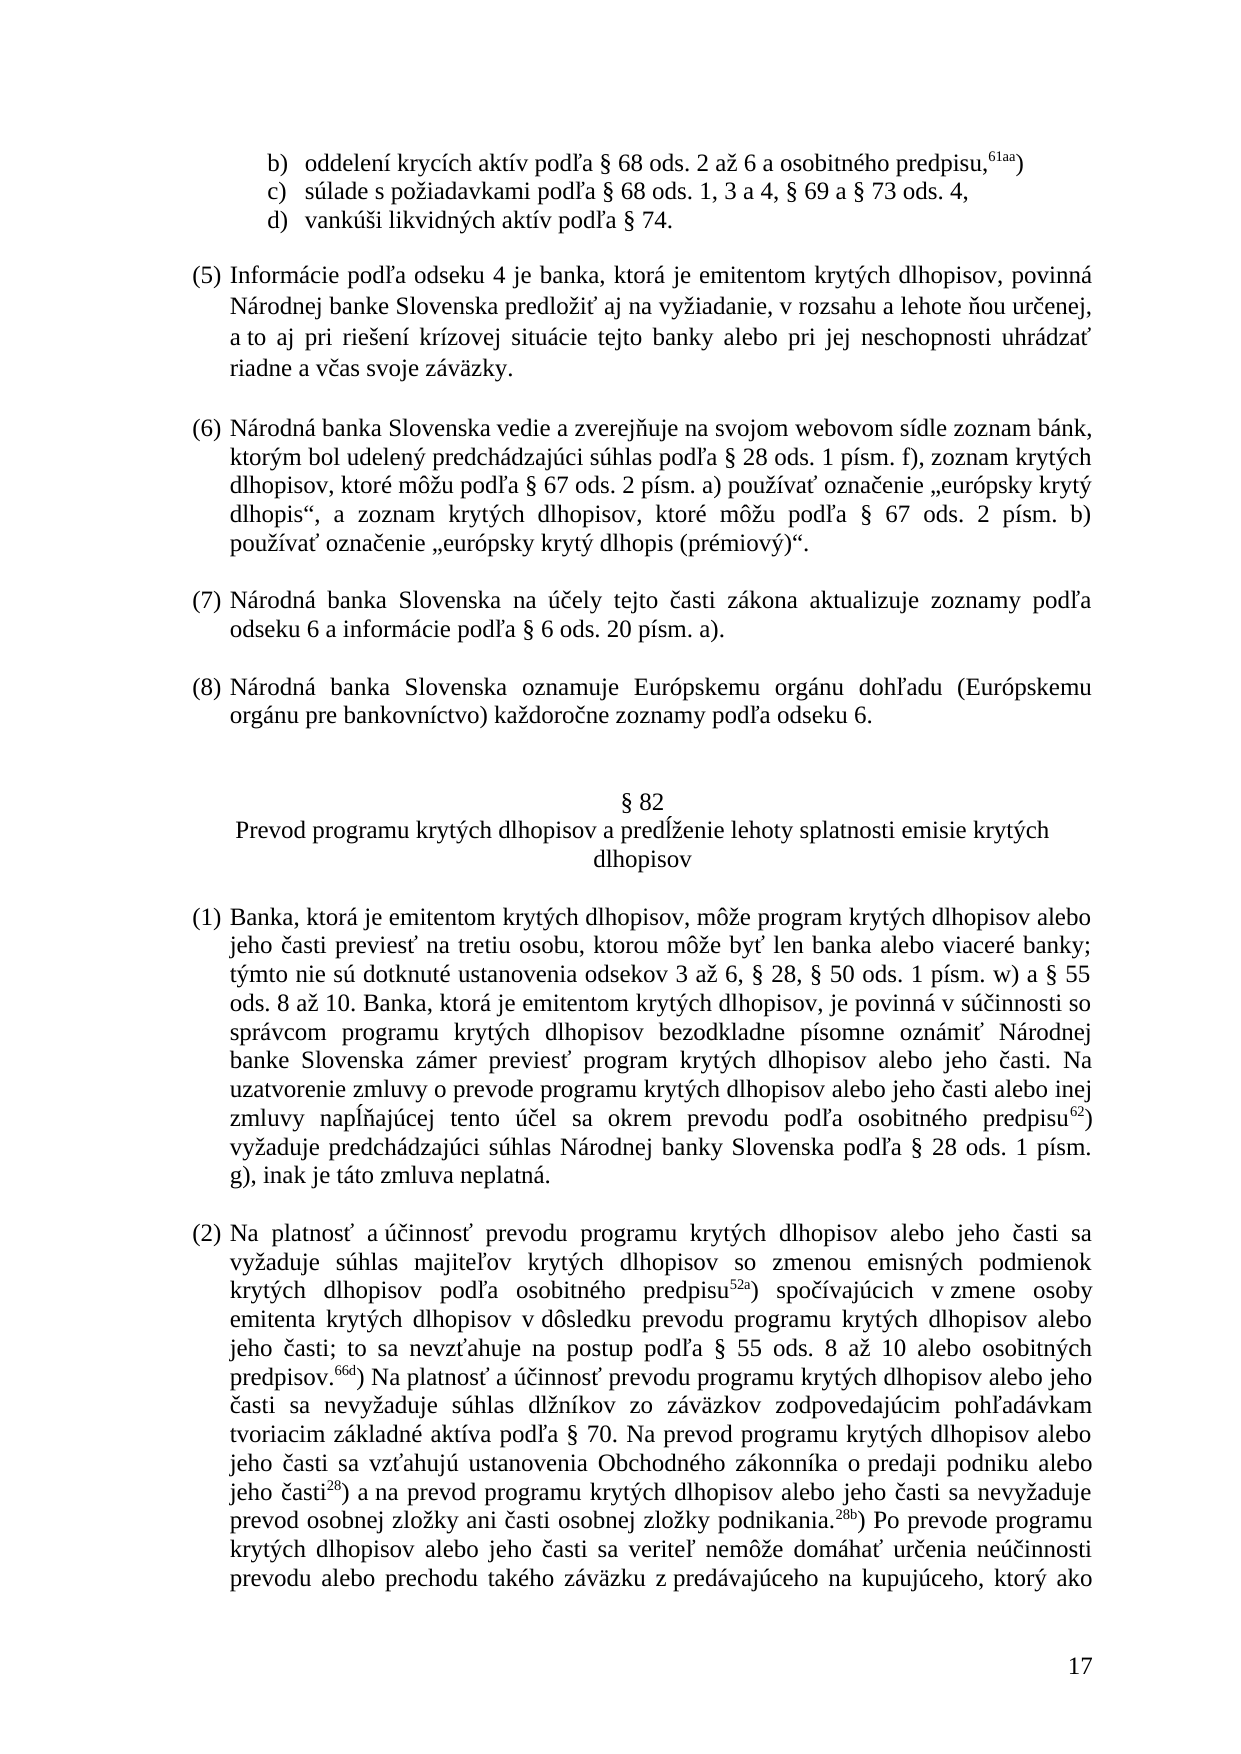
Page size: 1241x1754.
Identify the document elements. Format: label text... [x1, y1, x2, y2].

list oddelení krycích aktív podľa § 68 ods. 2 až 6 a osobitného predpisu,61aa) [267, 148, 1093, 176]
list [192, 1218, 1093, 1592]
list Informácie podľa odseku 4 je banka, ktorá je emitentom krytých dlhopisov, povinná Národnej banke Slovenska predložiť aj na vyžiadanie, v rozsahu a lehote ňou určenej, a to aj pri riešení krízovej situácie tejto banky alebo pri jej neschopnosti uhrádzať riadne a včas svoje záväzky. [192, 260, 1093, 382]
list Banka, ktorá je emitentom krytých dlhopisov, môže program krytých dlhopisov alebo jeho časti previesť na tretiu osobu, ktorou môže byť len banka alebo viaceré banky; týmto nie sú dotknuté ustanovenia odsekov 3 až 6, § 28, § 50 ods. 1 písm. w) a § 55 ods. 8 až 10. Banka, ktorá je emitentom krytých dlhopisov, je povinná v súčinnosti so správcom programu krytých dlhopisov bezodkladne písomne oznámiť Národnej banke Slovenska zámer previesť program krytých dlhopisov alebo jeho časti. Na uzatvorenie zmluvy o prevode programu krytých dlhopisov alebo jeho časti alebo inej zmluvy napĺňajúcej tento účel sa okrem prevodu podľa osobitného predpisu62) vyžaduje predchádzajúci súhlas Národnej banky Slovenska podľa § 28 ods. 1 písm. g), inak je táto zmluva neplatná. [192, 902, 1093, 1189]
list súlade s požiadavkami podľa § 68 ods. 1, 3 a 4, § 69 a § 73 ods. 4, [267, 176, 1093, 205]
list Národná banka Slovenska vedie a zverejňuje na svojom webovom sídle zoznam bánk, ktorým bol udelený predchádzajúci súhlas podľa § 28 ods. 1 písm. f), zoznam krytých dlhopisov, ktoré môžu podľa § 67 ods. 2 písm. a) používať označenie „európsky krytý dlhopis“, a zoznam krytých dlhopisov, ktoré môžu podľa § 67 ods. 2 písm. b) používať označenie „európsky krytý dlhopis (prémiový)“. [192, 413, 1093, 557]
list Národná banka Slovenska oznamuje Európskemu orgánu dohľadu (Európskemu orgánu pre bankovníctvo) každoročne zoznamy podľa odseku 6. [192, 672, 1093, 729]
subtitle Prevod programu krytých dlhopisov a predĺženie lehoty splatnosti emisie krytých dlhopisov [192, 816, 1093, 873]
list Národná banka Slovenska na účely tejto časti zákona aktualizuje zoznamy podľa odseku 6 a informácie podľa § 6 ods. 20 písm. a). [192, 586, 1093, 643]
list vankúši likvidných aktív podľa § 74. [267, 205, 1093, 234]
subtitle § 82 [192, 787, 1093, 816]
